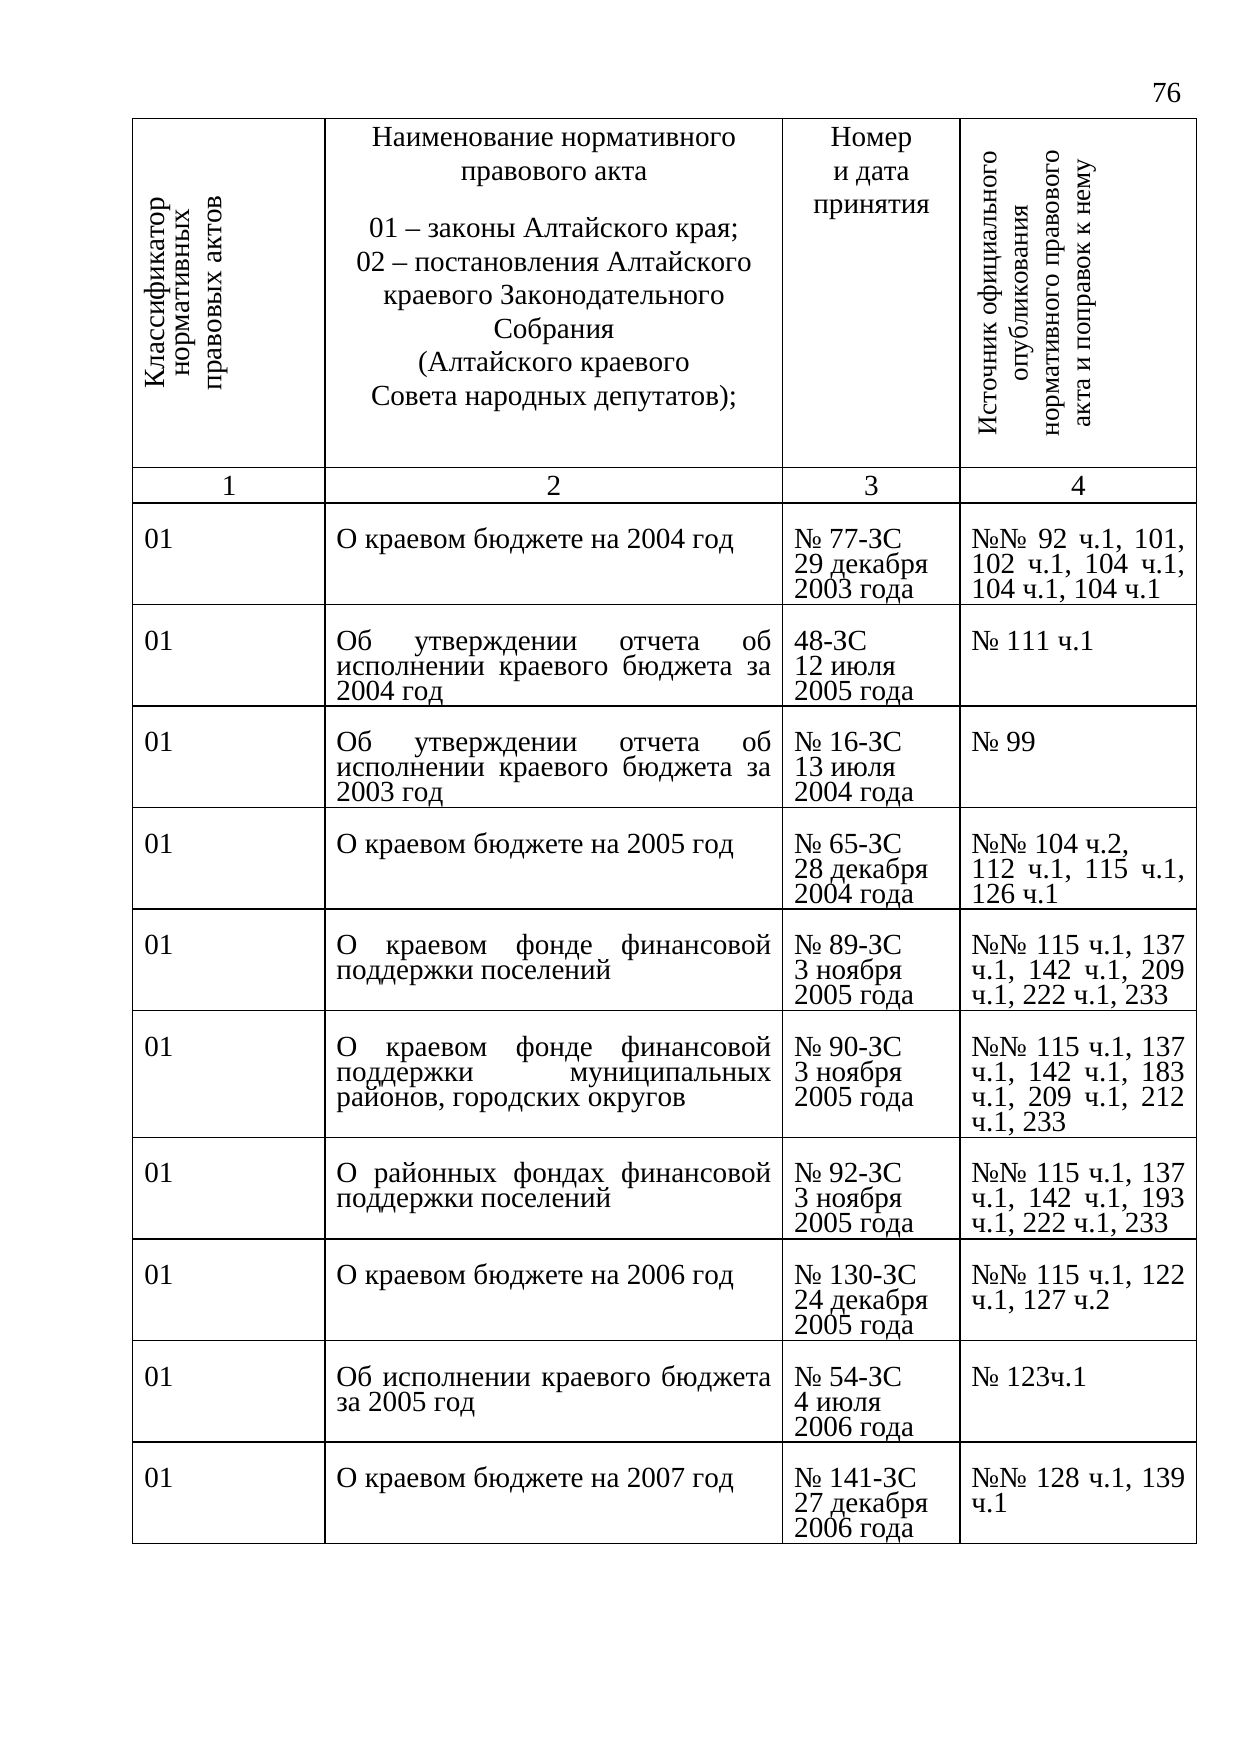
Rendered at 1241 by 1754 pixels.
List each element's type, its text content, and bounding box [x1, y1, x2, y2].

table_cell 3 [783, 468, 959, 502]
table_cell 01 [133, 1011, 324, 1136]
table_cell 01 [133, 1240, 324, 1339]
table_header Источник официального опубликования нормативного правового акта и поправок к нему [961, 119, 1196, 467]
table_cell Об утверждении отчета об исполнении краевого бюджета за 2003 год [326, 707, 782, 807]
table_header Наименование нормативного правового акта 01 – законы Алтайского края; 02 – постановления Алтайского краевого Законодательного Собрания (Алтайского краевого Совета народных депутатов); [326, 119, 782, 467]
table_cell № 99 [961, 707, 1196, 807]
table_cell 01 [133, 808, 324, 908]
table_cell Об утверждении отчета об исполнении краевого бюджета за 2004 год [326, 605, 782, 705]
table_header Номер и дата принятия [783, 119, 959, 467]
table_cell № 90-ЗС 3 ноября 2005 года [783, 1011, 959, 1136]
table_cell 01 [133, 605, 324, 705]
table_cell О краевом фонде финансовой поддержки муниципальных районов, городских округов [326, 1011, 782, 1136]
table_cell 01 [133, 1443, 324, 1543]
table_cell 48-ЗС 12 июля 2005 года [783, 605, 959, 705]
table_cell 01 [133, 504, 324, 603]
table_cell № 123ч.1 [961, 1341, 1196, 1441]
table_cell № 130-ЗС 24 декабря 2005 года [783, 1240, 959, 1339]
table_cell О краевом бюджете на 2004 год [326, 504, 782, 603]
table_cell №№ 115 ч.1, 137 ч.1, 142 ч.1, 183 ч.1, 209 ч.1, 212 ч.1, 233 [961, 1011, 1196, 1136]
table_cell № 16-ЗС 13 июля 2004 года [783, 707, 959, 807]
table_cell 4 [961, 468, 1196, 502]
table_cell № 111 ч.1 [961, 605, 1196, 705]
table_cell 01 [133, 707, 324, 807]
table_cell № 92-ЗС 3 ноября 2005 года [783, 1138, 959, 1238]
table_cell №№ 128 ч.1, 139 ч.1 [961, 1443, 1196, 1543]
table_cell 2 [326, 468, 782, 502]
table_cell №№ 104 ч.2, 112 ч.1, 115 ч.1, 126 ч.1 [961, 808, 1196, 908]
table_cell О краевом бюджете на 2005 год [326, 808, 782, 908]
table_cell 01 [133, 910, 324, 1010]
table_cell №№ 92 ч.1, 101, 102 ч.1, 104 ч.1, 104 ч.1, 104 ч.1 [961, 504, 1196, 603]
table_cell №№ 115 ч.1, 137 ч.1, 142 ч.1, 209 ч.1, 222 ч.1, 233 [961, 910, 1196, 1010]
table_cell О районных фондах финансовой поддержки поселений [326, 1138, 782, 1238]
table_cell № 141-ЗС 27 декабря 2006 года [783, 1443, 959, 1543]
table_cell № 54-ЗС 4 июля 2006 года [783, 1341, 959, 1441]
table_cell О краевом бюджете на 2006 год [326, 1240, 782, 1339]
table_cell 1 [133, 468, 324, 502]
table_cell №№ 115 ч.1, 137 ч.1, 142 ч.1, 193 ч.1, 222 ч.1, 233 [961, 1138, 1196, 1238]
table_cell О краевом бюджете на 2007 год [326, 1443, 782, 1543]
table_cell О краевом фонде финансовой поддержки поселений [326, 910, 782, 1010]
table_cell № 89-ЗС 3 ноября 2005 года [783, 910, 959, 1010]
table_cell 01 [133, 1341, 324, 1441]
table_header Классификатор нормативных правовых актов [133, 119, 324, 467]
table_cell № 77-ЗС 29 декабря 2003 года [783, 504, 959, 603]
table_cell № 65-ЗС 28 декабря 2004 года [783, 808, 959, 908]
table_cell 01 [133, 1138, 324, 1238]
table_cell №№ 115 ч.1, 122 ч.1, 127 ч.2 [961, 1240, 1196, 1339]
table_cell Об исполнении краевого бюджета за 2005 год [326, 1341, 782, 1441]
